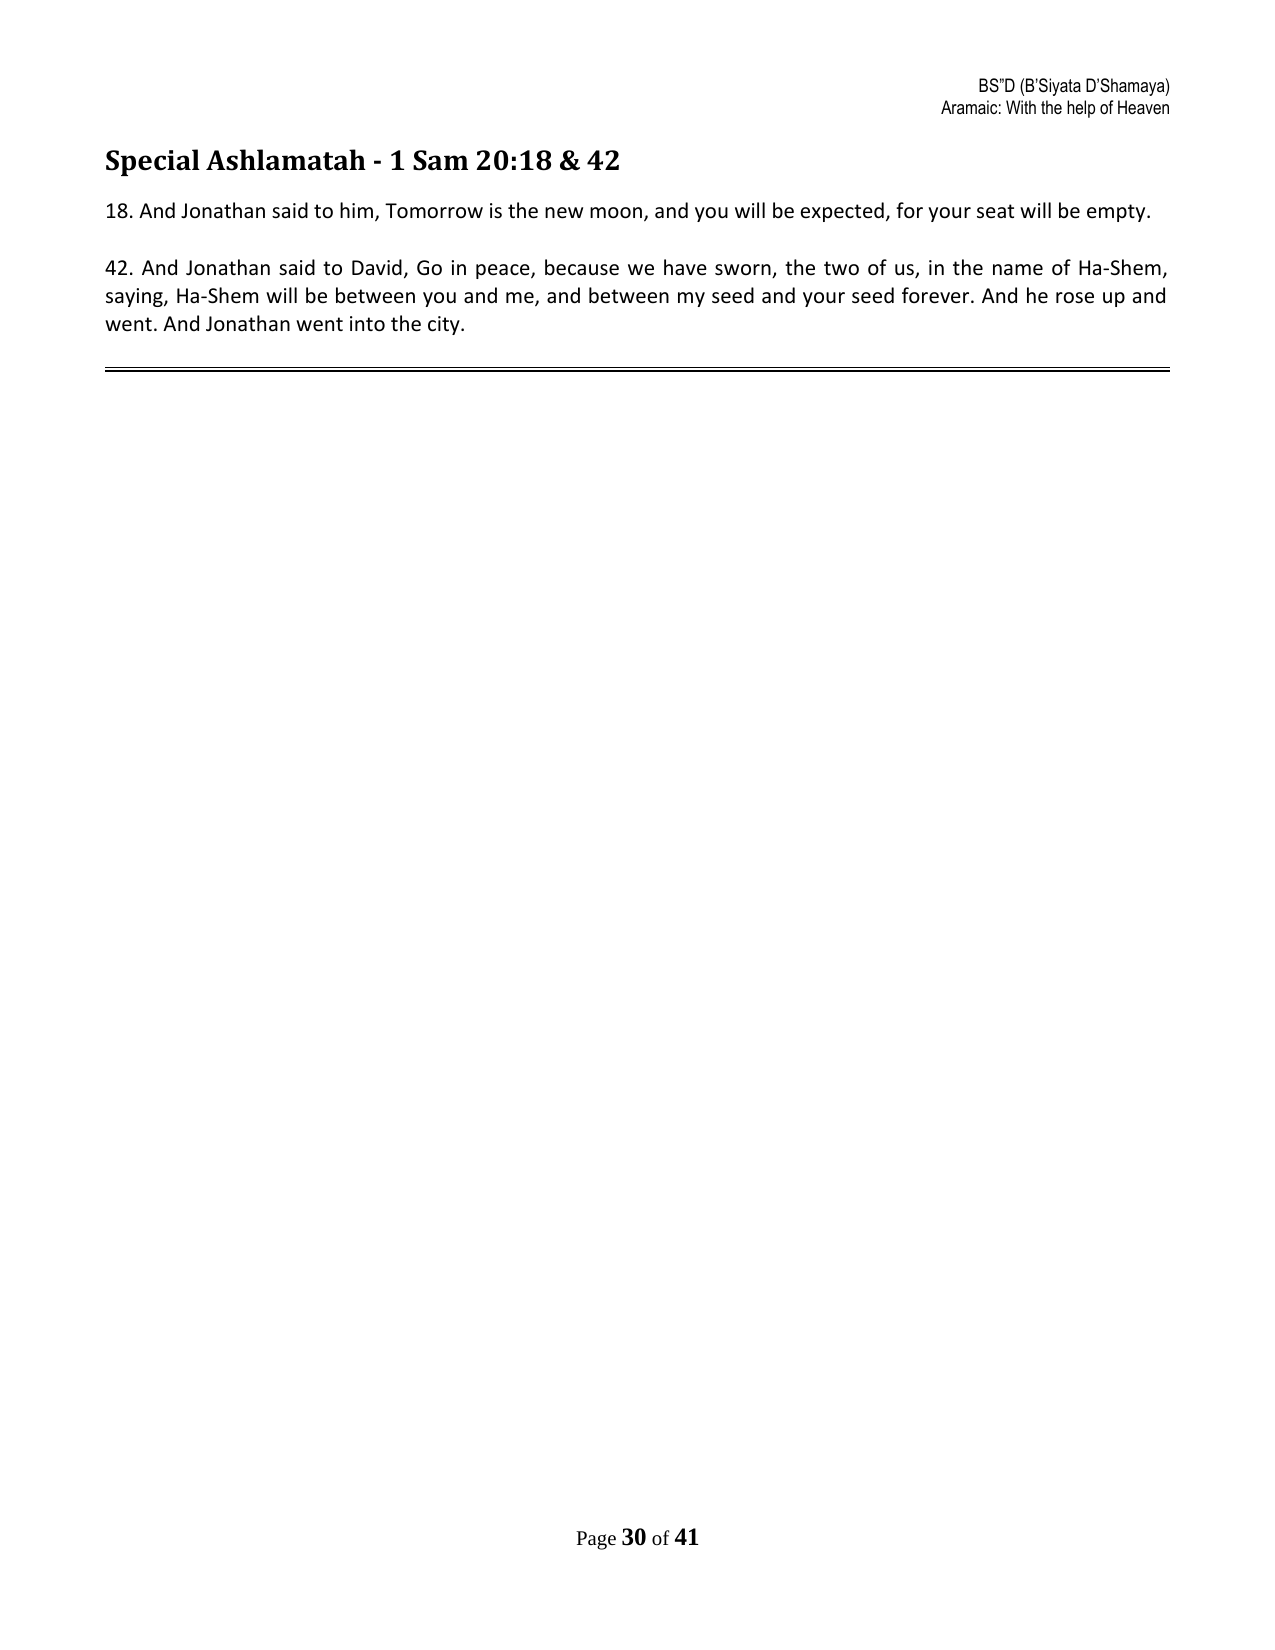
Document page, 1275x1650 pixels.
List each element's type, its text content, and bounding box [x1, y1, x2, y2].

text 42. And Jonathan said to David, Go in peace, because we have sworn, the two of us, in the name of Ha-Shem, saying, Ha-Shem will be between you and me, and between my seed and your seed forever. And he rose up and went. And Jonathan went into the city. [105, 253, 1170, 337]
text 18. And Jonathan said to him, Tomorrow is the new moon, and you will be expected, for your seat will be empty. [105, 197, 1170, 225]
text Special Ashlamatah - 1 Sam 20:18 & 42 [105, 142, 1170, 176]
